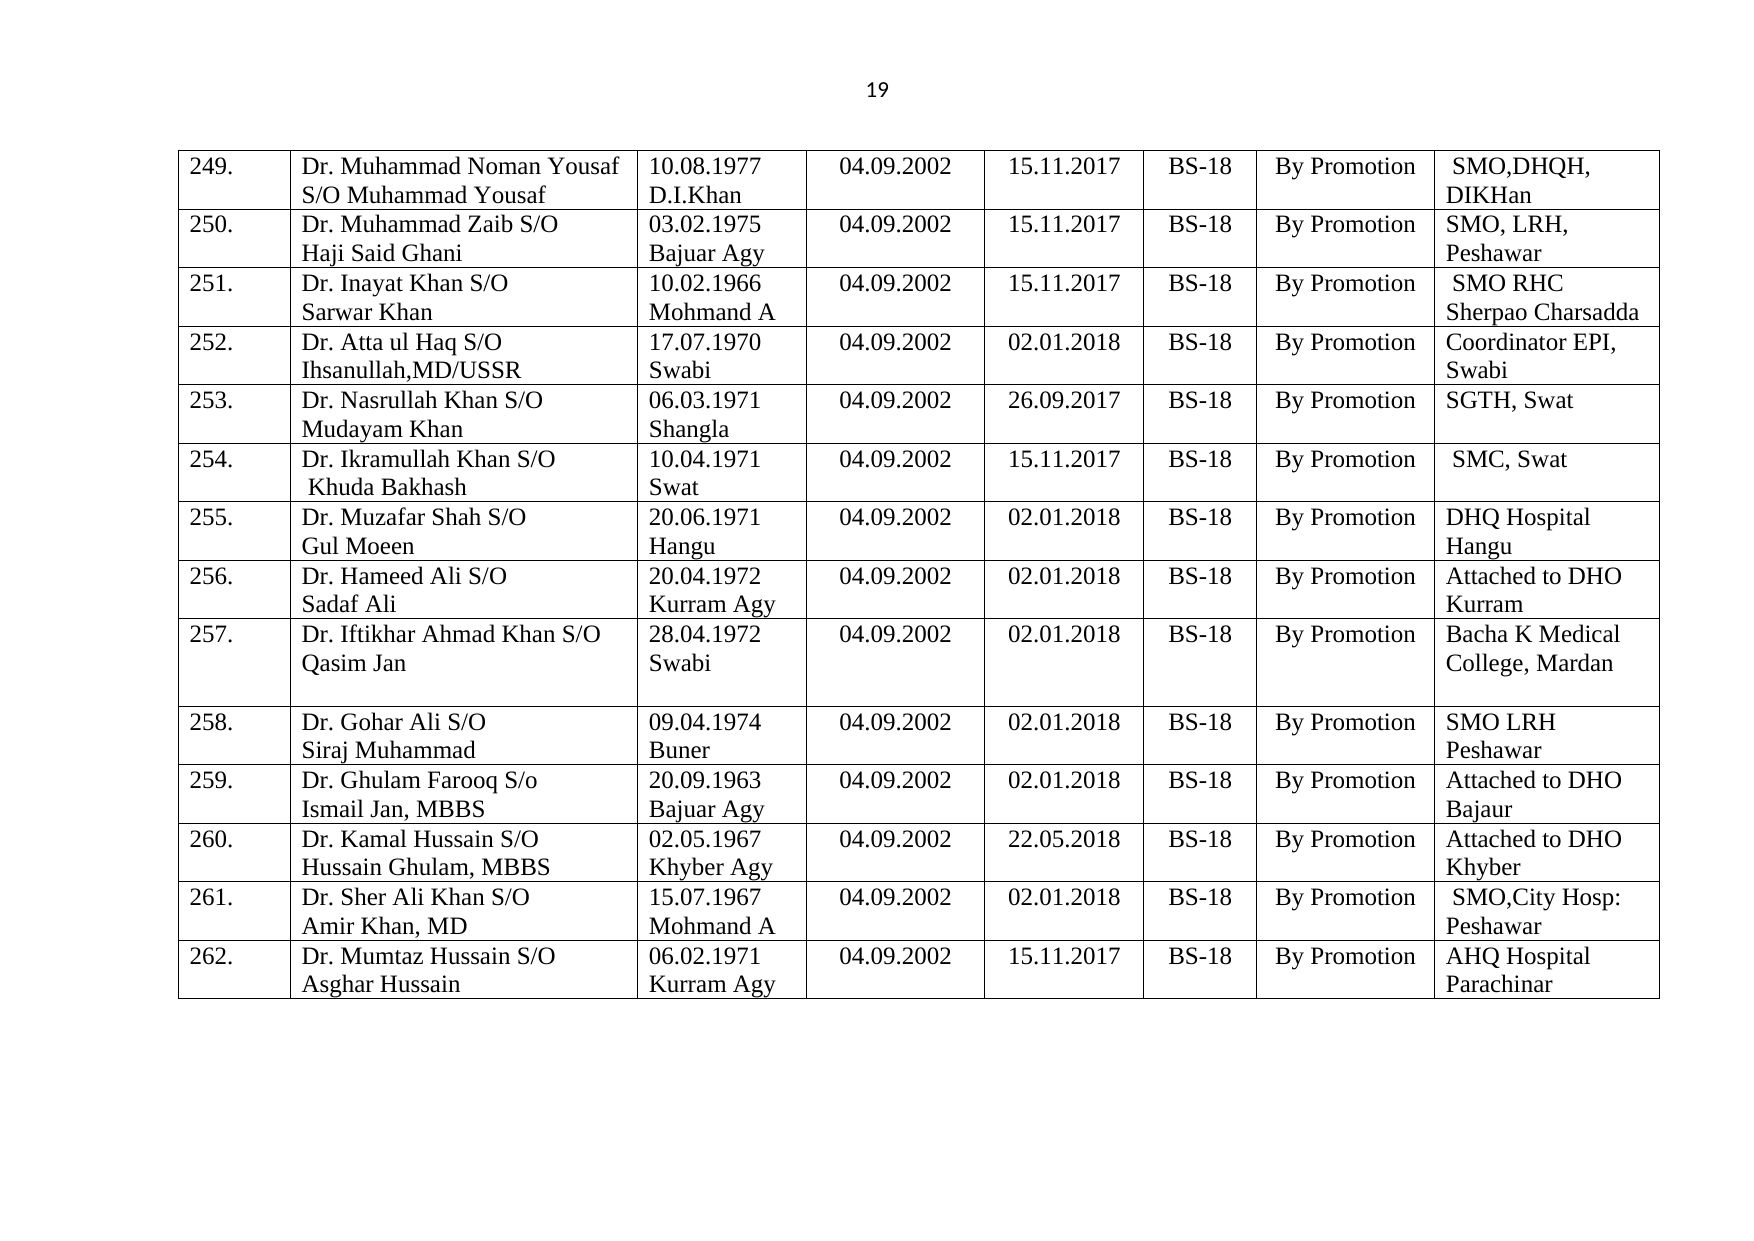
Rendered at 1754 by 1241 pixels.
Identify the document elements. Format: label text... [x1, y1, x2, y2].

table_cell SMO,DHQH, DIKHan [1435, 151, 1659, 208]
table_cell By Promotion [1257, 824, 1434, 881]
table_cell 20.09.1963 Bajuar Agy [638, 765, 806, 823]
table_cell Dr. Muzafar Shah S/O Gul Moeen [291, 502, 637, 560]
table_cell BS-18 [1144, 882, 1256, 940]
table_cell [179, 619, 290, 706]
table_cell By Promotion [1257, 707, 1434, 764]
table_cell 15.11.2017 [985, 444, 1143, 501]
table_cell [179, 210, 290, 267]
table_cell 04.09.2002 [807, 327, 984, 384]
table_cell 15.11.2017 [985, 151, 1143, 208]
table_cell 02.01.2018 [985, 707, 1143, 764]
table_cell 28.04.1972 Swabi [638, 619, 806, 706]
table_cell By Promotion [1257, 210, 1434, 267]
table_cell 02.01.2018 [985, 502, 1143, 560]
table_cell Attached to DHO Bajaur [1435, 765, 1659, 823]
table_cell 04.09.2002 [807, 385, 984, 443]
table_cell BS-18 [1144, 619, 1256, 706]
table_cell SMO RHC Sherpao Charsadda [1435, 268, 1659, 326]
table_cell 03.02.1975 Bajuar Agy [638, 210, 806, 267]
table_cell [179, 561, 290, 618]
table_cell Dr. Nasrullah Khan S/O Mudayam Khan [291, 385, 637, 443]
table_cell 04.09.2002 [807, 765, 984, 823]
table_cell [179, 765, 290, 823]
table_cell [179, 385, 290, 443]
table_cell 15.07.1967 Mohmand A [638, 882, 806, 940]
table_cell Dr. Sher Ali Khan S/O Amir Khan, MD [291, 882, 637, 940]
table_cell Dr. Inayat Khan S/O Sarwar Khan [291, 268, 637, 326]
table_cell Dr. Iftikhar Ahmad Khan S/O Qasim Jan [291, 619, 637, 706]
table_cell 15.11.2017 [985, 210, 1143, 267]
table_cell By Promotion [1257, 151, 1434, 208]
table_cell BS-18 [1144, 151, 1256, 208]
table_cell 04.09.2002 [807, 561, 984, 618]
table_cell Dr. Gohar Ali S/O Siraj Muhammad [291, 707, 637, 764]
table_cell BS-18 [1144, 385, 1256, 443]
table_cell 15.11.2017 [985, 268, 1143, 326]
table_cell 10.08.1977 D.I.Khan [638, 151, 806, 208]
table_cell 04.09.2002 [807, 619, 984, 706]
table_cell Dr. Mumtaz Hussain S/O Asghar Hussain [291, 941, 637, 998]
table_cell 22.05.2018 [985, 824, 1143, 881]
table_cell Attached to DHO Kurram [1435, 561, 1659, 618]
table_cell [179, 941, 290, 998]
table_cell Attached to DHO Khyber [1435, 824, 1659, 881]
table_cell [179, 824, 290, 881]
table_cell 20.06.1971 Hangu [638, 502, 806, 560]
table_cell By Promotion [1257, 765, 1434, 823]
table_cell 02.05.1967 Khyber Agy [638, 824, 806, 881]
table_cell By Promotion [1257, 502, 1434, 560]
table_cell 04.09.2002 [807, 824, 984, 881]
table_cell By Promotion [1257, 619, 1434, 706]
table_cell 04.09.2002 [807, 941, 984, 998]
table_cell [179, 882, 290, 940]
table_cell 04.09.2002 [807, 882, 984, 940]
table_cell 02.01.2018 [985, 882, 1143, 940]
table_cell 02.01.2018 [985, 561, 1143, 618]
table_cell SMO,City Hosp: Peshawar [1435, 882, 1659, 940]
table_cell 10.04.1971 Swat [638, 444, 806, 501]
table_cell 02.01.2018 [985, 765, 1143, 823]
table_cell 10.02.1966 Mohmand A [638, 268, 806, 326]
table_cell 04.09.2002 [807, 268, 984, 326]
table_cell BS-18 [1144, 941, 1256, 998]
table_cell 04.09.2002 [807, 151, 984, 208]
table_cell Dr. Atta ul Haq S/O Ihsanullah,MD/USSR [291, 327, 637, 384]
table_cell 17.07.1970 Swabi [638, 327, 806, 384]
table_cell 06.02.1971 Kurram Agy [638, 941, 806, 998]
table_cell [179, 707, 290, 764]
table_cell DHQ Hospital Hangu [1435, 502, 1659, 560]
table_cell [179, 151, 290, 208]
table_cell Bacha K Medical College, Mardan [1435, 619, 1659, 706]
table_cell SGTH, Swat [1435, 385, 1659, 443]
table_cell By Promotion [1257, 882, 1434, 940]
table_cell By Promotion [1257, 268, 1434, 326]
table_cell 04.09.2002 [807, 502, 984, 560]
table_cell BS-18 [1144, 502, 1256, 560]
table_cell [179, 444, 290, 501]
table_cell 04.09.2002 [807, 707, 984, 764]
table_cell [179, 268, 290, 326]
table_cell By Promotion [1257, 941, 1434, 998]
table_cell 26.09.2017 [985, 385, 1143, 443]
table_cell Dr. Kamal Hussain S/O Hussain Ghulam, MBBS [291, 824, 637, 881]
table_cell BS-18 [1144, 268, 1256, 326]
table_cell BS-18 [1144, 765, 1256, 823]
table_cell Dr. Muhammad Noman Yousaf S/O Muhammad Yousaf [291, 151, 637, 208]
table_cell SMO LRH Peshawar [1435, 707, 1659, 764]
table_cell BS-18 [1144, 210, 1256, 267]
table_cell BS-18 [1144, 327, 1256, 384]
table_cell BS-18 [1144, 561, 1256, 618]
table_cell Dr. Hameed Ali S/O Sadaf Ali [291, 561, 637, 618]
table_cell Coordinator EPI, Swabi [1435, 327, 1659, 384]
table_cell [179, 502, 290, 560]
table_cell 20.04.1972 Kurram Agy [638, 561, 806, 618]
table_cell 04.09.2002 [807, 210, 984, 267]
table_cell 02.01.2018 [985, 619, 1143, 706]
table_cell 09.04.1974 Buner [638, 707, 806, 764]
table_cell 02.01.2018 [985, 327, 1143, 384]
table_cell By Promotion [1257, 561, 1434, 618]
table_cell By Promotion [1257, 385, 1434, 443]
table_cell 04.09.2002 [807, 444, 984, 501]
table_cell Dr. Ghulam Farooq S/o Ismail Jan, MBBS [291, 765, 637, 823]
table_cell By Promotion [1257, 444, 1434, 501]
table_cell 06.03.1971 Shangla [638, 385, 806, 443]
table_cell SMO, LRH, Peshawar [1435, 210, 1659, 267]
table_cell BS-18 [1144, 707, 1256, 764]
table_cell Dr. Ikramullah Khan S/O Khuda Bakhash [291, 444, 637, 501]
table_cell Dr. Muhammad Zaib S/O Haji Said Ghani [291, 210, 637, 267]
table_cell SMC, Swat [1435, 444, 1659, 501]
table_cell BS-18 [1144, 444, 1256, 501]
table_cell BS-18 [1144, 824, 1256, 881]
table_cell AHQ Hospital Parachinar [1435, 941, 1659, 998]
table_cell 15.11.2017 [985, 941, 1143, 998]
table_cell [179, 327, 290, 384]
table_cell By Promotion [1257, 327, 1434, 384]
